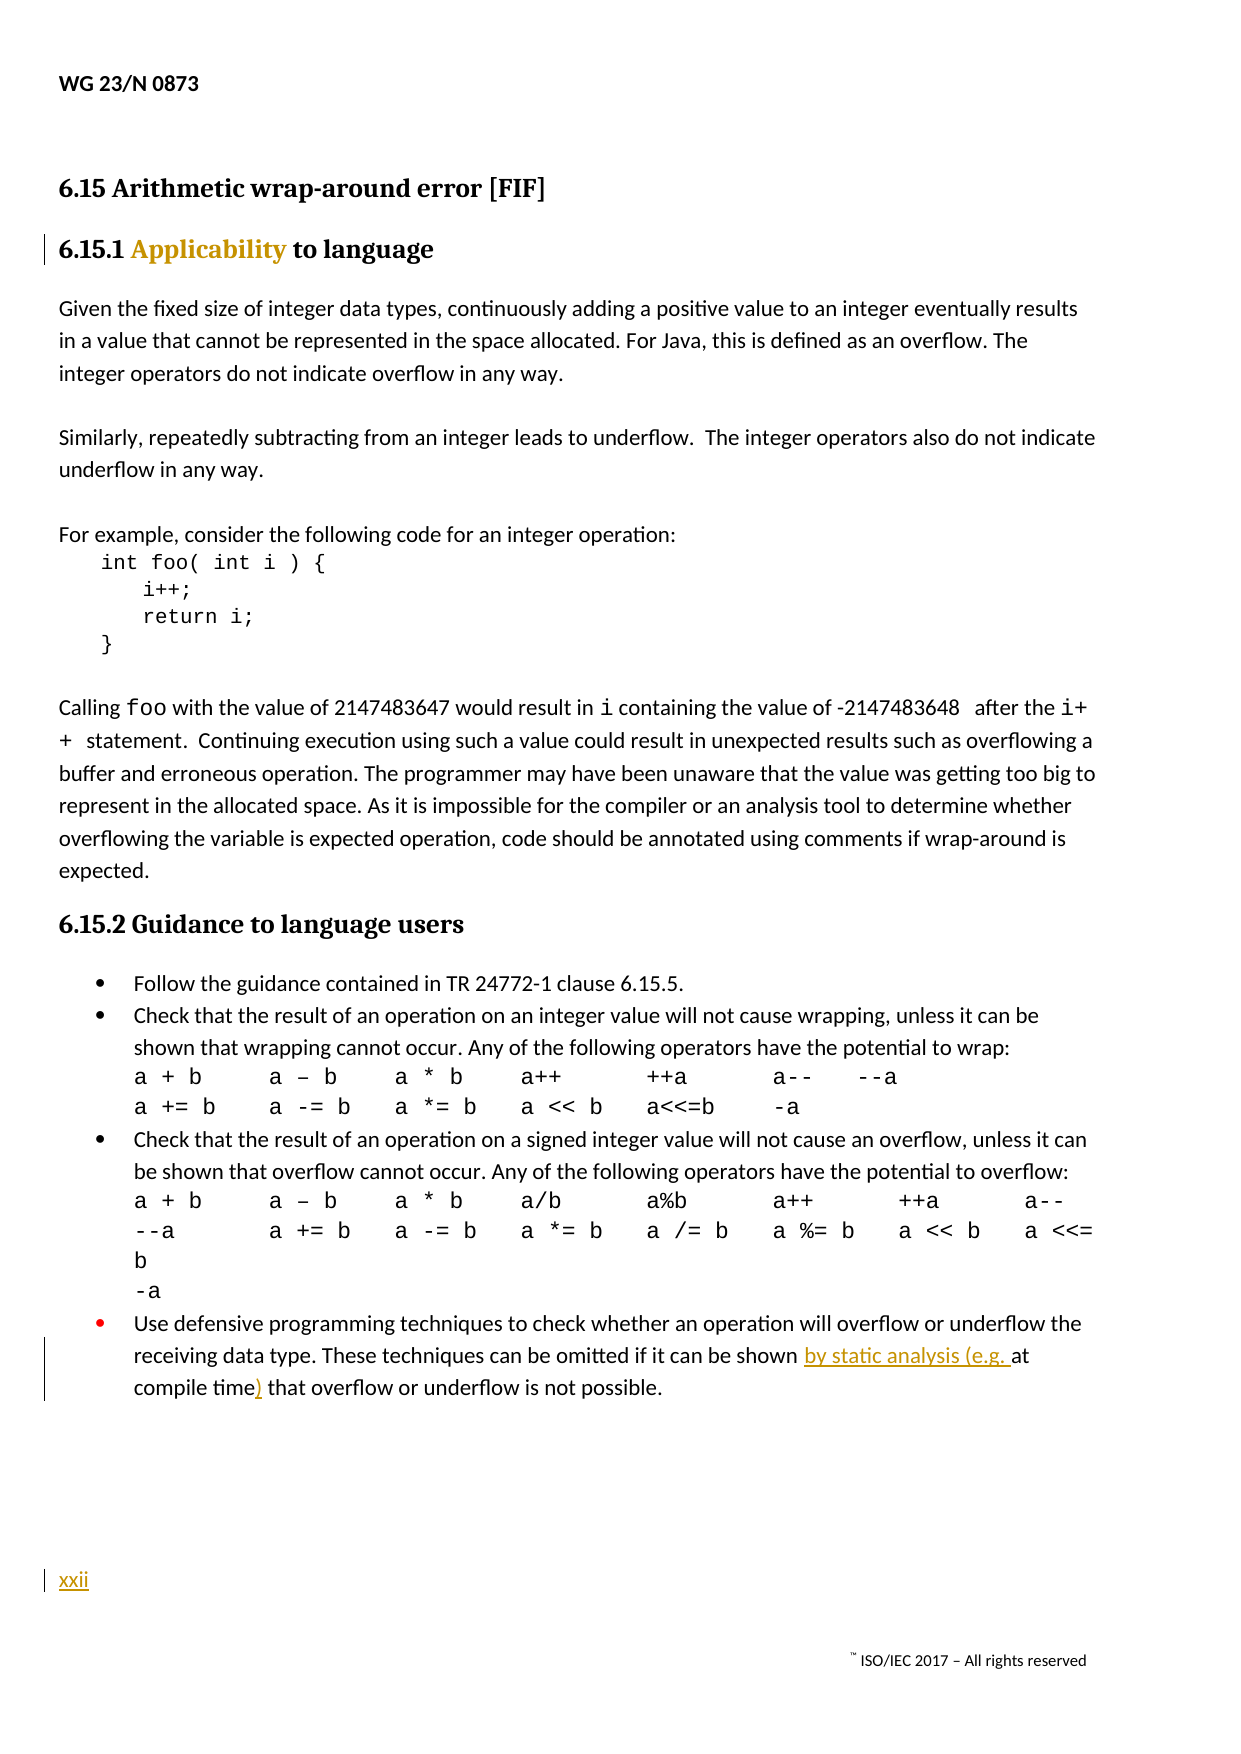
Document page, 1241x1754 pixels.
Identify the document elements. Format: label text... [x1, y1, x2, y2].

text a += b a -= b a *= b a << b a<<=b -a [133, 1096, 1099, 1121]
text Given the fixed size of integer data types, continuously adding a positive value to an integer eventually results in a value that cannot be represented in the space allocated. For Java, this is defined as an overflow. The integer operators do not indicate overflow in any way. [58, 294, 1099, 387]
list Use defensive programming techniques to check whether an operation will overflow or underflow the receiving data type. These techniques can be omitted if it can be shown at compile time that overflow or underflow is not possible. [96, 1309, 1099, 1401]
text return i; [58, 606, 1099, 630]
list Check that the result of an operation on a signed integer value will not cause an overflow, unless it can be shown that overflow cannot occur. Any of the following operators have the potential to overflow: [96, 1125, 1099, 1186]
text Similarly, repeatedly subtracting from an integer leads to underflow. The integer operators also do not indicate underflow in any way. [58, 423, 1099, 483]
text i++; [58, 579, 1099, 603]
text a + b a – b a * b a++ ++a a-- --a [133, 1066, 1099, 1092]
text int foo( int i ) { [58, 552, 1099, 576]
text a + b a – b a * b a/b a%b a++ ++a a-- [133, 1190, 1099, 1216]
subtitle 6.15.1 Applicability to language [58, 234, 1099, 265]
text Calling foo with the value of 2147483647 would result in i containing the value of -2147483648 after the i++ statement. Continuing execution using such a value could result in unexpected results such as overflowing a buffer and erroneous operation. The programmer may have been unaware that the value was getting too big to represent in the allocated space. As it is impossible for the compiler or an analysis tool to determine whether overflowing the variable is expected operation, code should be annotated using comments if wrap-around is expected. [58, 693, 1099, 884]
subtitle 6.15.2 Guidance to language users [58, 909, 1099, 940]
list Check that the result of an operation on an integer value will not cause wrapping, unless it can be shown that wrapping cannot occur. Any of the following operators have the potential to wrap: [96, 1001, 1099, 1062]
text For example, consider the following code for an integer operation: [58, 520, 1099, 548]
subtitle 6.15 Arithmetic wrap-around error [FIF] [58, 173, 1099, 205]
text -a [133, 1279, 1099, 1305]
text --a a += b a -= b a *= b a /= b a %= b a << b a <<= b [133, 1219, 1099, 1275]
list Follow the guidance contained in TR 24772-1 clause 6.15.5. [96, 969, 1099, 997]
text } [58, 633, 1099, 657]
